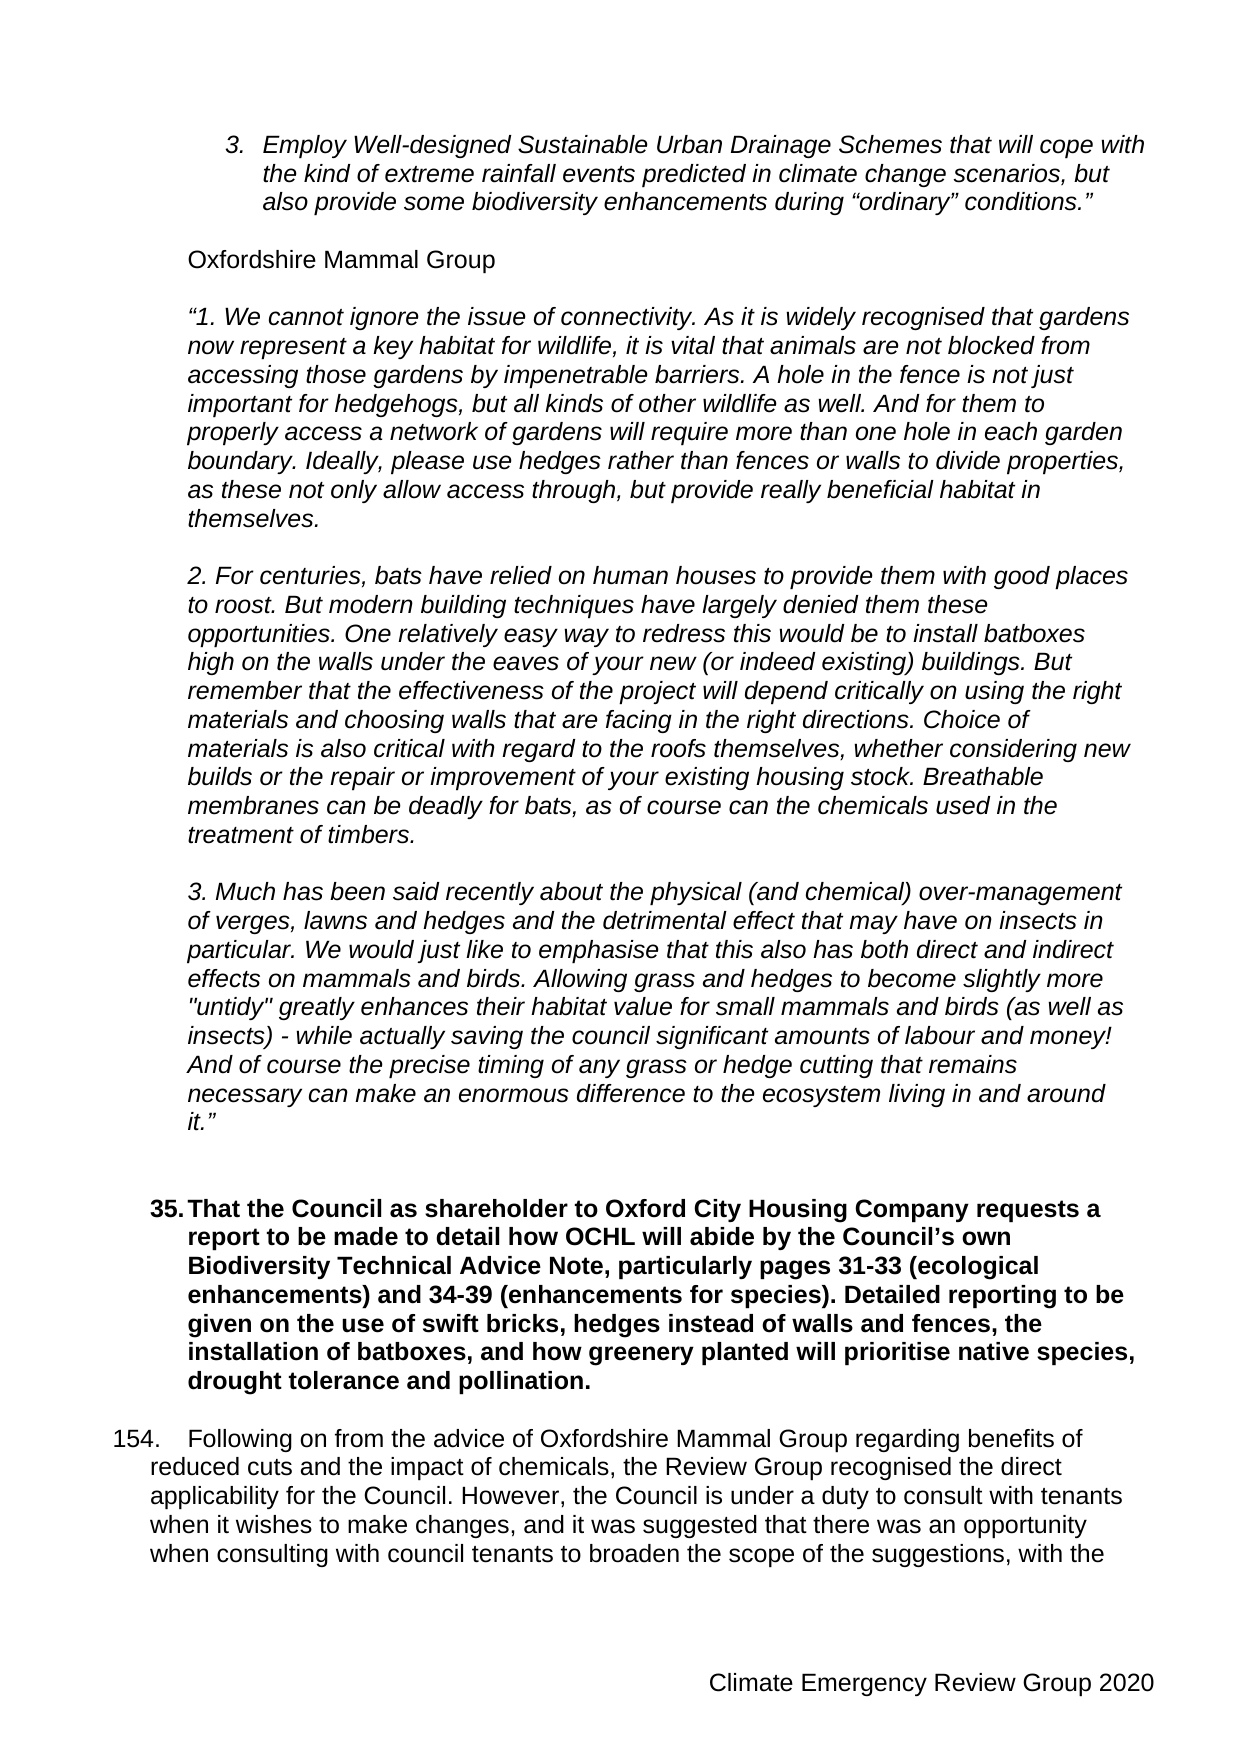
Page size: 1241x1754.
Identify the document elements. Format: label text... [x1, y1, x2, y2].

list That the Council as shareholder to Oxford City Housing Company requests a report to be made to detail how OCHL will abide by the Council’s own Biodiversity Technical Advice Note, particularly pages 31-33 (ecological enhancements) and 34-39 (enhancements for species). Detailed reporting to be given on the use of swift bricks, hedges instead of walls and fences, the installation of batboxes, and how greenery planted will prioritise native species, drought tolerance and pollination. [150, 1194, 1137, 1395]
list “1. We cannot ignore the issue of connectivity. As it is widely recognised that gardens now represent a key habitat for wildlife, it is vital that animals are not blocked from accessing those gardens by impenetrable barriers. A hole in the fence is not just important for hedgehogs, but all kinds of other wildlife as well. And for them to properly access a network of gardens will require more than one hole in each garden boundary. Ideally, please use hedges rather than fences or walls to divide properties, as these not only allow access through, but provide really beneficial habitat in themselves. 2. For centuries, bats have relied on human houses to provide them with good places to roost. But modern building techniques have largely denied them these opportunities. One relatively easy way to redress this would be to install batboxes high on the walls under the eaves of your new (or indeed existing) buildings. But remember that the effectiveness of the project will depend critically on using the right materials and choosing walls that are facing in the right directions. Choice of materials is also critical with regard to the roofs themselves, whether considering new builds or the repair or improvement of your existing housing stock. Breathable membranes can be deadly for bats, as of course can the chemicals used in the treatment of timbers. 3. Much has been said recently about the physical (and chemical) over-management of verges, lawns and hedges and the detrimental effect that may have on insects in particular. We would just like to emphasise that this also has both direct and indirect effects on mammals and birds. Allowing grass and hedges to become slightly more "untidy" greatly enhances their habitat value for small mammals and birds (as well as insects) - while actually saving the council significant amounts of labour and money! And of course the precise timing of any grass or hedge cutting that remains necessary can make an enormous difference to the ecosystem living in and around it.” [187, 302, 1137, 1136]
list Employ Well-designed Sustainable Urban Drainage Schemes that will cope with the kind of extreme rainfall events predicted in climate change scenarios, but also provide some biodiversity enhancements during “ordinary” conditions.” [225, 130, 1161, 216]
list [112, 1424, 1137, 1567]
list Oxfordshire Mammal Group [187, 245, 1137, 274]
